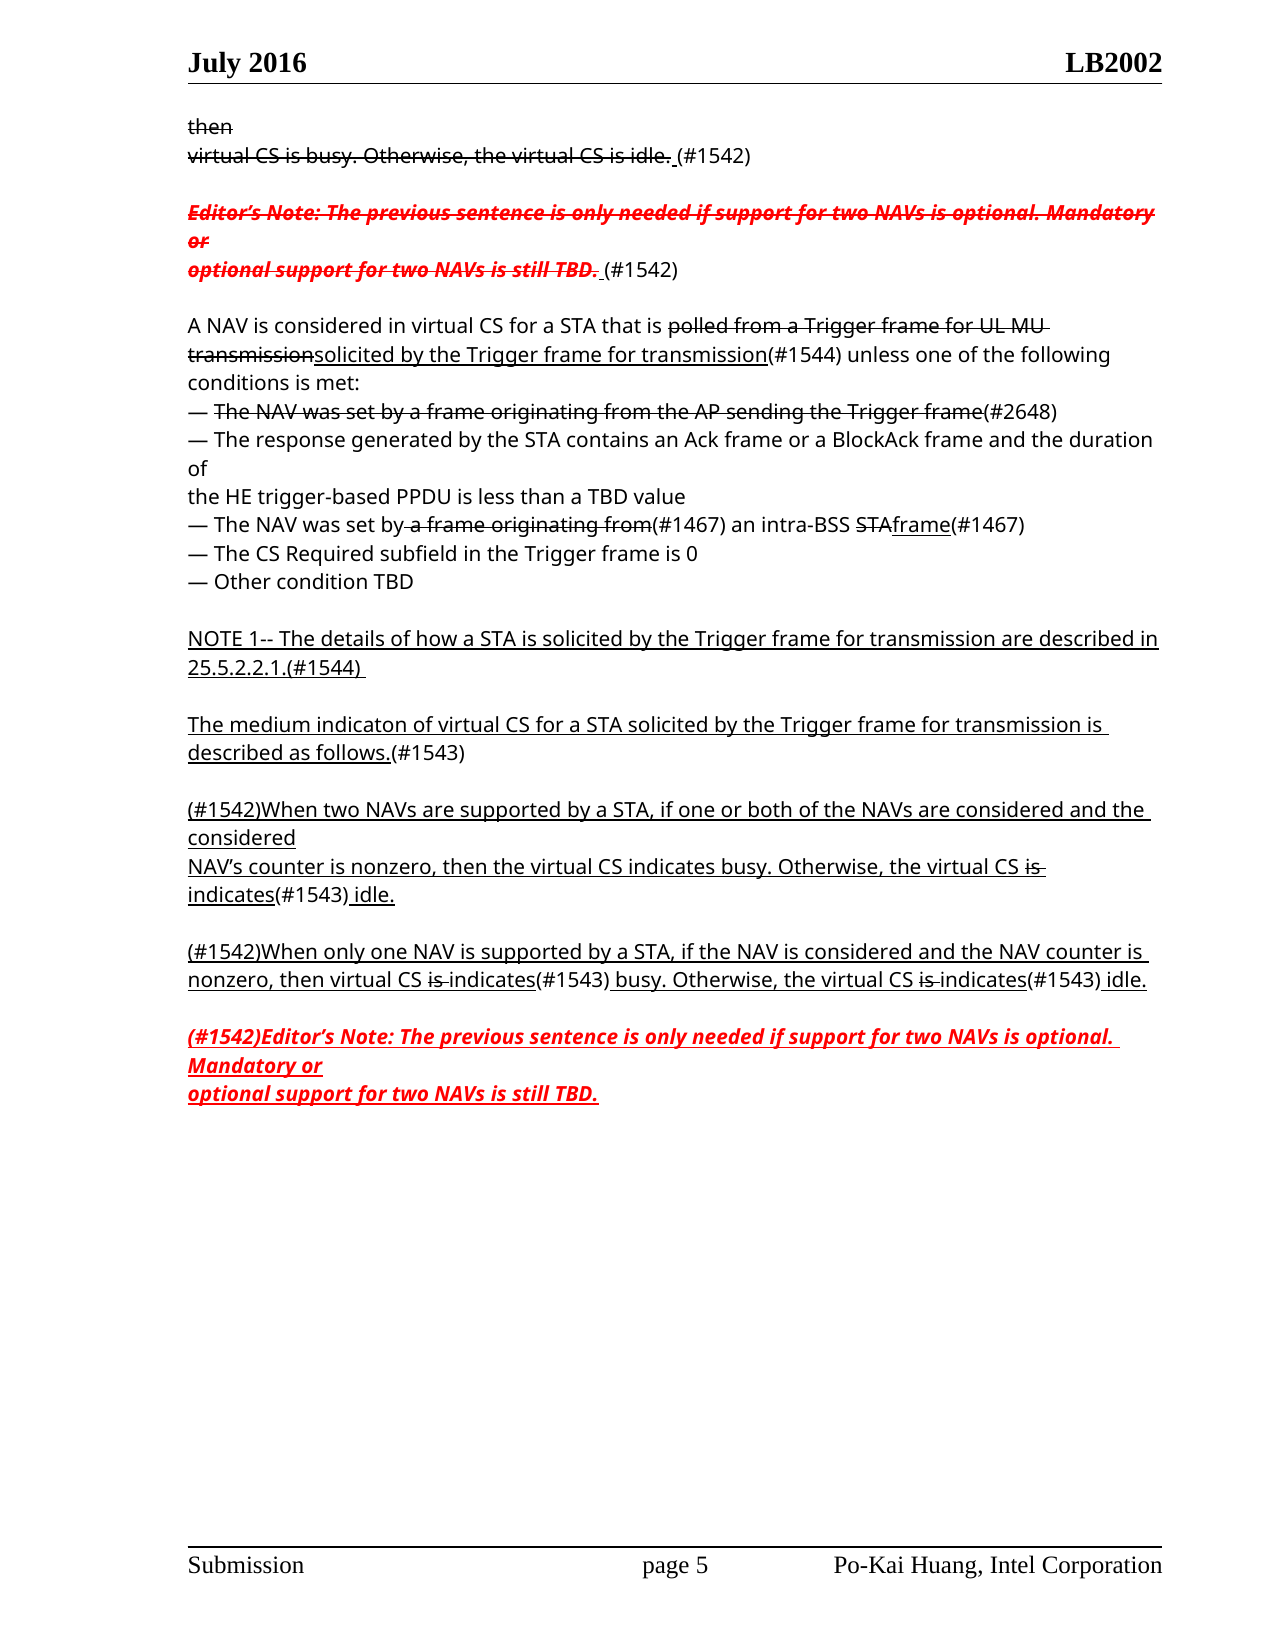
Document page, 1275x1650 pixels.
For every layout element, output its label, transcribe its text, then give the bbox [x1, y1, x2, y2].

text A NAV is considered in virtual CS for a STA that is polled from a Trigger frame for UL MU transmissionsolicited by the Trigger frame for transmission(#1544) unless one of the following conditions is met: — The NAV was set by a frame originating from the AP sending the Trigger frame(#2648) — The response generated by the STA contains an Ack frame or a BlockAck frame and the duration of the HE trigger-based PPDU is less than a TBD value — The NAV was set by a frame originating from(#1467) an intra-BSS STAframe(#1467) — The CS Required subfield in the Trigger frame is 0 — Other condition TBD [187, 312, 1162, 596]
text NOTE 1-- The details of how a STA is solicited by the Trigger frame for transmission are described in 25.5.2.2.1.(#1544) [187, 624, 1162, 681]
text (#1542)Editor’s Note: The previous sentence is only needed if support for two NAVs is optional. Mandatory or optional support for two NAVs is still TBD. [187, 1022, 1162, 1108]
text Editor’s Note: The previous sentence is only needed if support for two NAVs is optional. Mandatory or optional support for two NAVs is still TBD. (#1542) [187, 198, 1162, 283]
text (#1542)When only one NAV is supported by a STA, if the NAV is considered and the NAV counter is nonzero, then virtual CS is indicates(#1543) busy. Otherwise, the virtual CS is indicates(#1543) idle. [187, 909, 1162, 994]
text (#1542)When two NAVs are supported by a STA, if one or both of the NAVs are considered and the considered NAV’s counter is nonzero, then the virtual CS indicates busy. Otherwise, the virtual CS is indicates(#1543) idle. [187, 795, 1162, 909]
text The medium indicaton of virtual CS for a STA solicited by the Trigger frame for transmission is described as follows.(#1543) [187, 710, 1162, 767]
